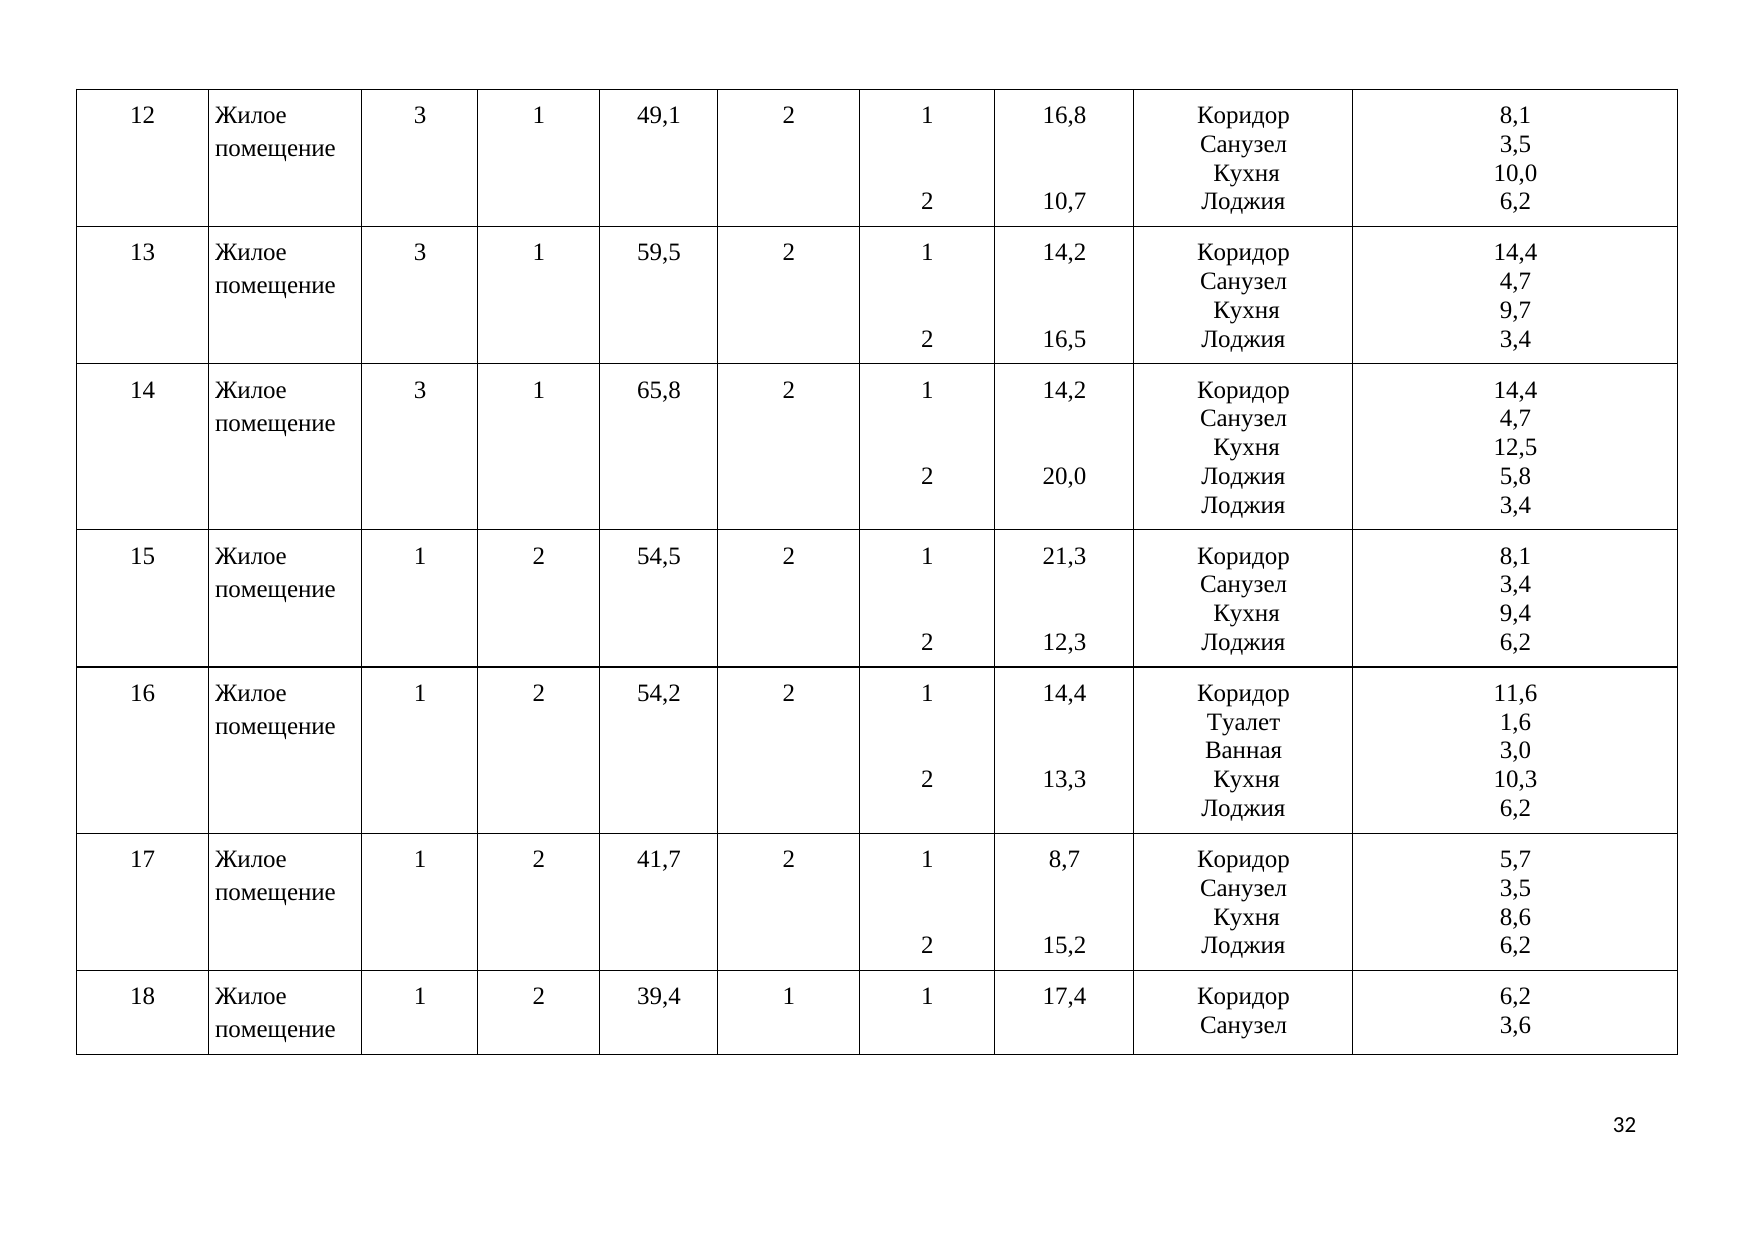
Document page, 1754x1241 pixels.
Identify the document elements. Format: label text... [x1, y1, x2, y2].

table_cell 41,7 [600, 834, 717, 970]
table_cell 1 [362, 668, 477, 832]
table_cell 6,2 3,6 12,2 6,4 [1353, 971, 1677, 1054]
table_cell 8,1 3,5 10,0 6,2 [1353, 90, 1677, 226]
table_cell 14,2 16,5 [995, 227, 1133, 363]
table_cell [1134, 90, 1352, 226]
table_cell 1 [860, 971, 994, 1054]
table_cell Жилое помещение [209, 971, 361, 1054]
table_cell 14,4 13,3 [995, 668, 1133, 832]
table_cell 1 [718, 971, 859, 1054]
table_cell 2 [478, 834, 599, 970]
table_cell Коридор Санузел Кухня Лоджия [1134, 227, 1352, 363]
table_cell 1 2 [860, 530, 994, 666]
table_cell 1 [362, 530, 477, 666]
table_cell 3 [362, 227, 477, 363]
table_cell 65,8 [600, 364, 717, 529]
table_cell 1 [478, 227, 599, 363]
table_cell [1134, 971, 1352, 1054]
table_cell 2 [718, 90, 859, 226]
table_cell Коридор Санузел Кухня Лоджия [1134, 834, 1352, 970]
table_cell 8,7 15,2 [995, 834, 1133, 970]
table_cell 13 [77, 227, 208, 363]
table_cell Жилое помещение [209, 668, 361, 832]
table_cell 39,4 [600, 971, 717, 1054]
table_cell 16,8 10,7 [995, 90, 1133, 226]
table_cell 2 [718, 364, 859, 529]
table_cell 1 2 [860, 668, 994, 832]
table_cell 49,1 [600, 90, 717, 226]
table_cell 16 [77, 668, 208, 832]
table_cell 1 [362, 971, 477, 1054]
table_cell 2 [718, 227, 859, 363]
table_cell Жилое помещение [209, 364, 361, 529]
table_cell 5,7 3,5 8,6 6,2 [1353, 834, 1677, 970]
table_cell 11,6 1,6 3,0 10,3 6,2 [1353, 668, 1677, 832]
table_cell 1 2 [860, 227, 994, 363]
table_cell 2 [718, 530, 859, 666]
table_cell 15 [77, 530, 208, 666]
table_cell Коридор Санузел Кухня Лоджия Лоджия [1134, 364, 1352, 529]
table_cell 2 [718, 668, 859, 832]
table_cell Коридор Туалет Ванная Кухня Лоджия [1134, 668, 1352, 832]
table_cell 2 [478, 530, 599, 666]
table_cell 14,2 20,0 [995, 364, 1133, 529]
table_cell Жилое помещение [209, 227, 361, 363]
table_cell 1 2 [860, 364, 994, 529]
table_cell Жилое помещение [209, 834, 361, 970]
table_cell 1 2 [860, 834, 994, 970]
table_cell 1 2 [860, 90, 994, 226]
table_cell 2 [478, 668, 599, 832]
table_cell 54,5 [600, 530, 717, 666]
table_cell 2 [478, 971, 599, 1054]
table_cell Жилое помещение [209, 530, 361, 666]
table_cell 54,2 [600, 668, 717, 832]
table_cell 14,4 4,7 9,7 3,4 [1353, 227, 1677, 363]
table_cell 8,1 3,4 9,4 6,2 [1353, 530, 1677, 666]
table_cell 1 [478, 364, 599, 529]
table_cell 59,5 [600, 227, 717, 363]
table_cell 1 [478, 90, 599, 226]
table_cell Коридор Санузел Кухня Лоджия [1134, 530, 1352, 666]
table_cell 3 [362, 364, 477, 529]
table_cell 17 [77, 834, 208, 970]
table_cell 14,4 4,7 12,5 5,8 3,4 [1353, 364, 1677, 529]
table_cell 1 [362, 834, 477, 970]
table_cell Жилое помещение [209, 90, 361, 226]
table_cell 17,4 [995, 971, 1133, 1054]
table_cell 18 [77, 971, 208, 1054]
table_cell 3 [362, 90, 477, 226]
table_cell 14 [77, 364, 208, 529]
table_cell 12 [77, 90, 208, 226]
table_cell 2 [718, 834, 859, 970]
table_cell 21,3 12,3 [995, 530, 1133, 666]
